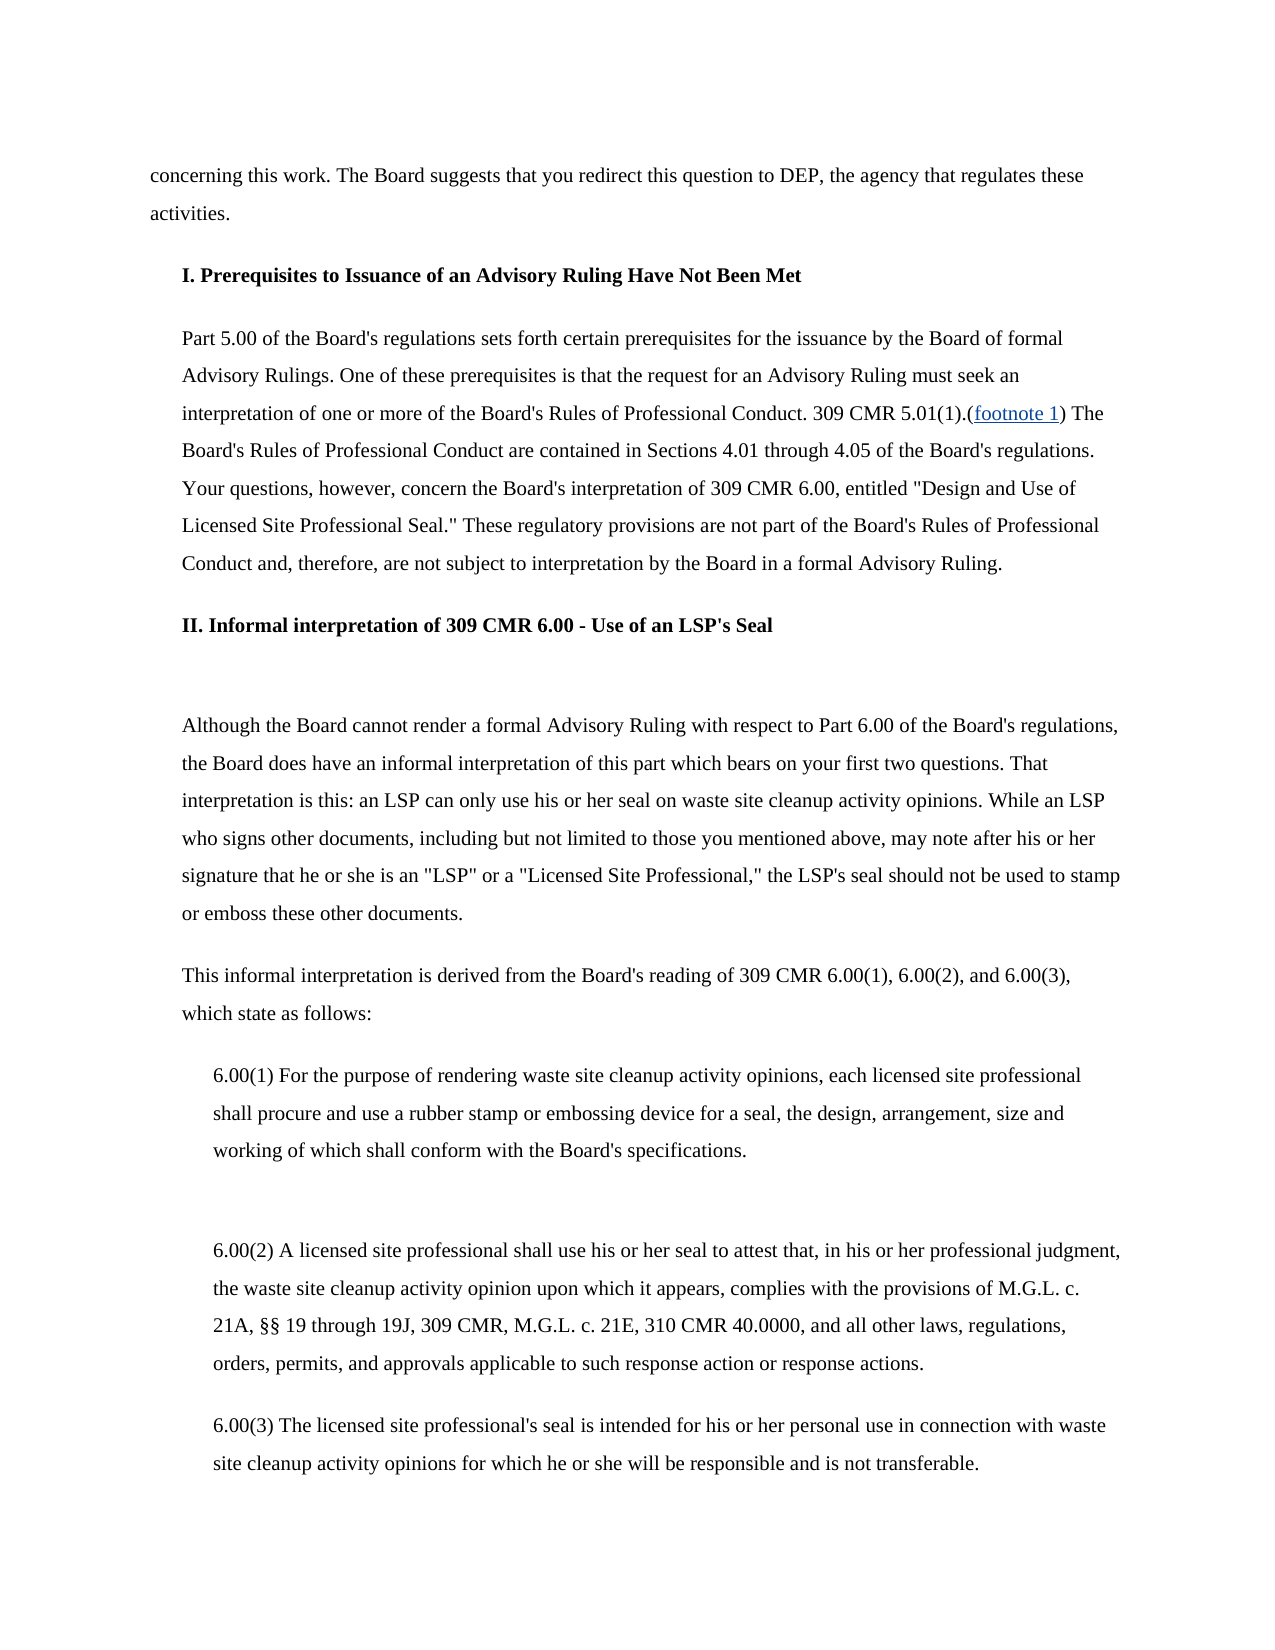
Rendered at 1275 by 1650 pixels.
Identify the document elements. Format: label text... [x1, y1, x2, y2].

text I. Prerequisites to Issuance of an Advisory Ruling Have Not Been Met [182, 250, 1125, 287]
text 6.00(2) A licensed site professional shall use his or her seal to attest that, in his or her professional judgment, the waste site cleanup activity opinion upon which it appears, complies with the provisions of M.G.L. c. 21A, §§ 19 through 19J, 309 CMR, M.G.L. c. 21E, 310 CMR 40.0000, and all other laws, regulations, orders, permits, and approvals applicable to such response action or response actions. [213, 1187, 1125, 1375]
text 6.00(3) The licensed site professional's seal is intended for his or her personal use in connection with waste site cleanup activity opinions for which he or she will be responsible and is not transferable. [213, 1400, 1125, 1475]
text II. Informal interpretation of 309 CMR 6.00 - Use of an LSP's Seal [182, 600, 1125, 637]
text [150, 150, 1125, 225]
text This informal interpretation is derived from the Board's reading of 309 CMR 6.00(1), 6.00(2), and 6.00(3), which state as follows: [182, 950, 1125, 1025]
text 6.00(1) For the purpose of rendering waste site cleanup activity opinions, each licensed site professional shall procure and use a rubber stamp or embossing device for a seal, the design, arrangement, size and working of which shall conform with the Board's specifications. [213, 1050, 1125, 1162]
text Part 5.00 of the Board's regulations sets forth certain prerequisites for the issuance by the Board of formal Advisory Rulings. One of these prerequisites is that the request for an Advisory Ruling must seek an interpretation of one or more of the Board's Rules of Professional Conduct. 309 CMR 5.01(1).(footnote 1) The Board's Rules of Professional Conduct are contained in Sections 4.01 through 4.05 of the Board's regulations. Your questions, however, concern the Board's interpretation of 309 CMR 6.00, entitled "Design and Use of Licensed Site Professional Seal." These regulatory provisions are not part of the Board's Rules of Professional Conduct and, therefore, are not subject to interpretation by the Board in a formal Advisory Ruling. [182, 312, 1125, 575]
text Although the Board cannot render a formal Advisory Ruling with respect to Part 6.00 of the Board's regulations, the Board does have an informal interpretation of this part which bears on your first two questions. That interpretation is this: an LSP can only use his or her seal on waste site cleanup activity opinions. While an LSP who signs other documents, including but not limited to those you mentioned above, may note after his or her signature that he or she is an "LSP" or a "Licensed Site Professional," the LSP's seal should not be used to stamp or emboss these other documents. [182, 662, 1125, 925]
